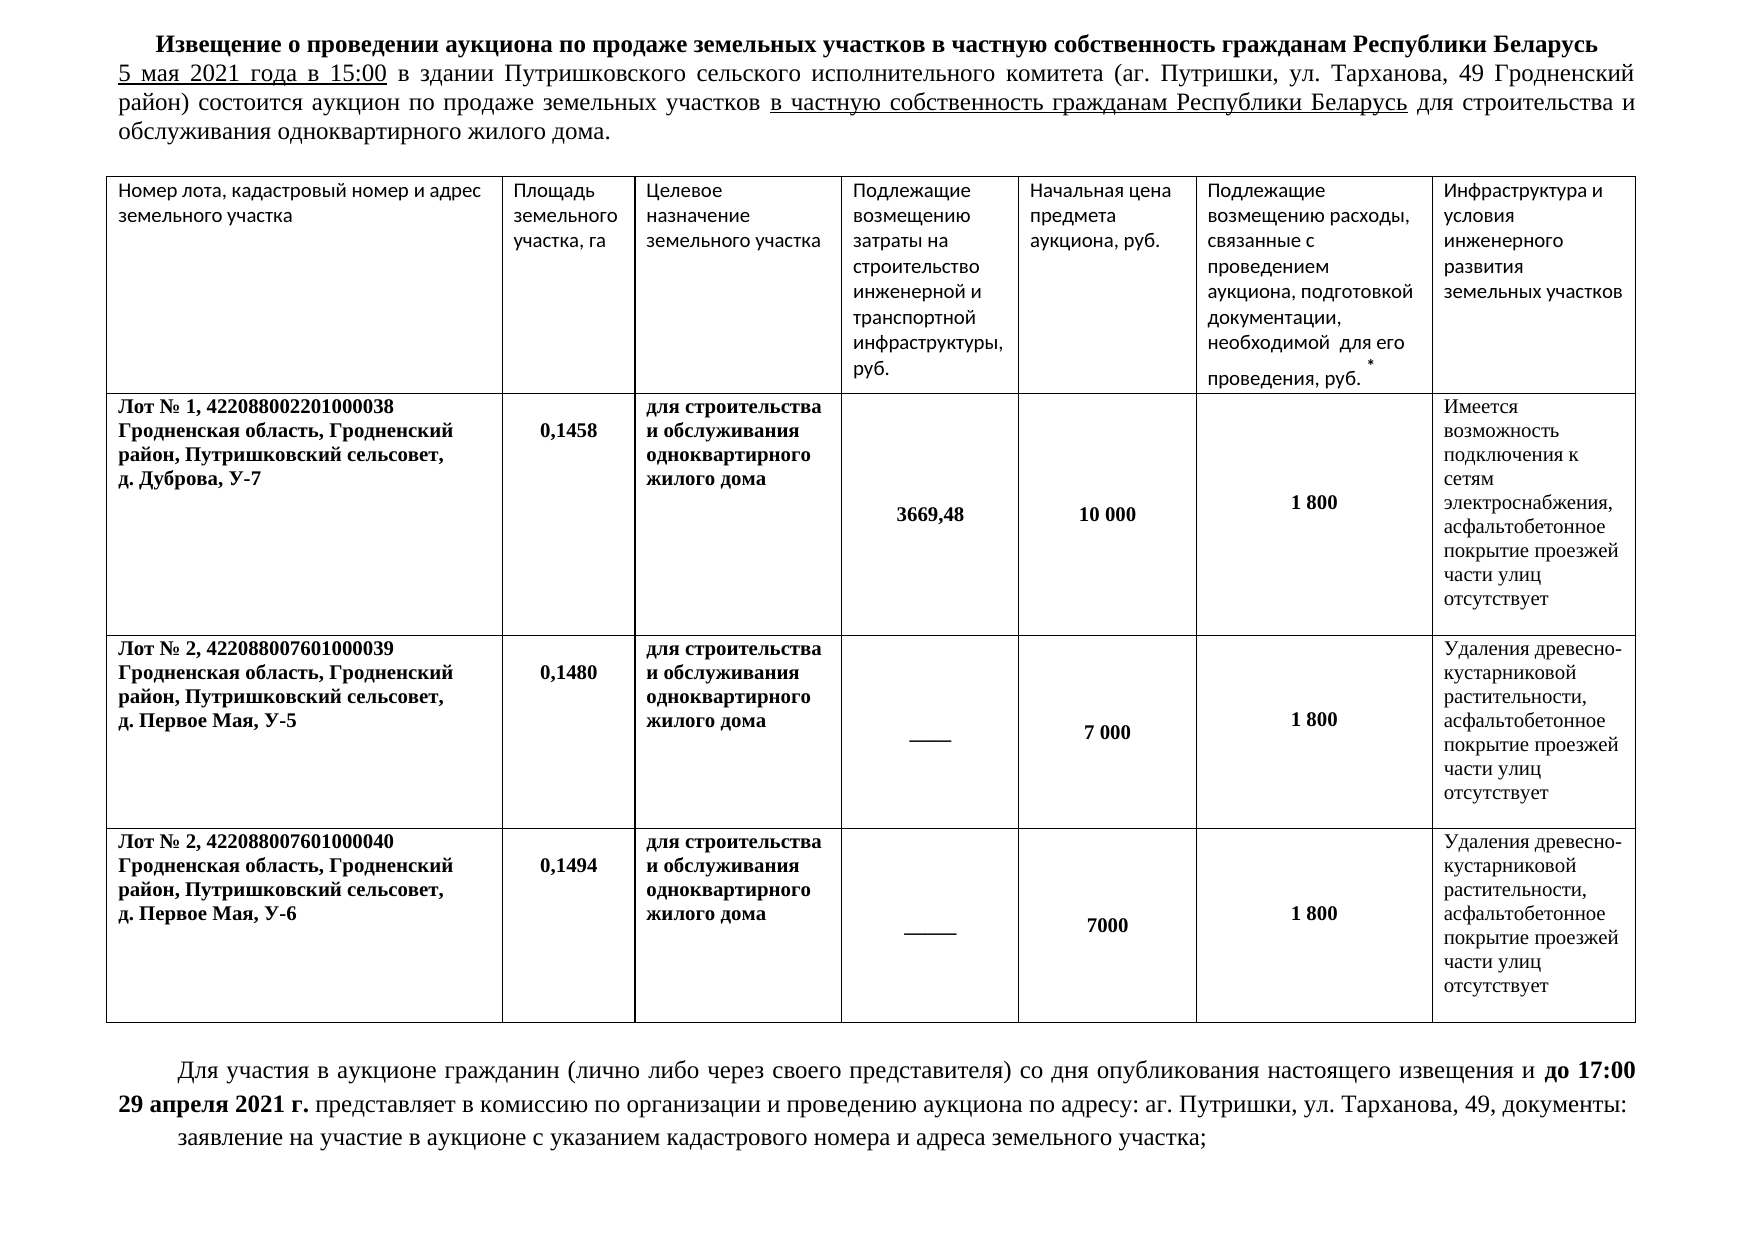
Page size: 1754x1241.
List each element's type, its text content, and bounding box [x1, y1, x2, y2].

table_cell Имеется возможность подключения к сетям электроснабжения, асфальтобетонное покрытие проезжей части улиц отсутствует [1433, 394, 1635, 634]
table_cell 0,1458 [503, 394, 634, 634]
table_cell для строительства и обслуживания одноквартирного жилого дома [636, 394, 841, 634]
table_cell 3669,48 [842, 394, 1018, 634]
table_cell Удаления древесно-кустарниковой растительности, асфальтобетонное покрытие проезжей части улиц отсутствует [1433, 829, 1635, 1022]
table_header Подлежащие возмещению расходы, связанные с проведением аукциона, подготовкой документации, необходимой для его проведения, руб. * [1197, 177, 1432, 393]
table_cell 7 000 [1019, 636, 1196, 828]
table_cell 10 000 [1019, 394, 1196, 634]
text 5 мая 2021 года в 15:00 в здании Путришковского сельского исполнительного комитета (аг. Путришки, ул. Тарханова, 49 Гродненский район) состоится аукцион по продаже земельных участков в частную собственность гражданам Республики Беларусь для строительства и обслуживания одноквартирного жилого дома. [118, 58, 1636, 144]
text Извещение о проведении аукциона по продаже земельных участков в частную собственность гражданам Республики Беларусь [118, 29, 1636, 58]
table_header Целевое назначение земельного участка [636, 177, 841, 393]
table_cell Удаления древесно-кустарниковой растительности, асфальтобетонное покрытие проезжей части улиц отсутствует [1433, 636, 1635, 828]
table_header Площадь земельного участка, га [503, 177, 634, 393]
table_header Номер лота, кадастровый номер и адрес земельного участка [107, 177, 502, 393]
table_cell Лот № 2, 422088007601000040 Гродненская область, Гродненский район, Путришковский сельсовет, д. Первое Мая, У-6 [107, 829, 502, 1022]
table_cell 1 800 [1197, 636, 1432, 828]
table_cell 0,1494 [503, 829, 634, 1022]
table_cell 7000 [1019, 829, 1196, 1022]
table_cell для строительства и обслуживания одноквартирного жилого дома [636, 636, 841, 828]
table_cell 1 800 [1197, 829, 1432, 1022]
table_cell _____ [842, 829, 1018, 1022]
table_cell Лот № 2, 422088007601000039 Гродненская область, Гродненский район, Путришковский сельсовет, д. Первое Мая, У-5 [107, 636, 502, 828]
table_cell 1 800 [1197, 394, 1432, 634]
table_cell Лот № 1, 422088002201000038 Гродненская область, Гродненский район, Путришковский сельсовет, д. Дуброва, У-7 [107, 394, 502, 634]
table_header Инфраструктура и условия инженерного развития земельных участков [1433, 177, 1635, 393]
table_header Начальная цена предмета аукциона, руб. [1019, 177, 1196, 393]
table_cell ____ [842, 636, 1018, 828]
table_cell 0,1480 [503, 636, 634, 828]
text заявление на участие в аукционе с указанием кадастрового номера и адреса земельного участка; [118, 1122, 1636, 1150]
table_cell для строительства и обслуживания одноквартирного жилого дома [636, 829, 841, 1022]
text Для участия в аукционе гражданин (лично либо через своего представителя) со дня опубликования настоящего извещения и до 17:00 29 апреля 2021 г. представляет в комиссию по организации и проведению аукциона по адресу: аг. Путришки, ул. Тарханова, 49, документы: [118, 1056, 1636, 1117]
table_header Подлежащие возмещению затраты на строительство инженерной и транспортной инфраструктуры, руб. [842, 177, 1018, 393]
